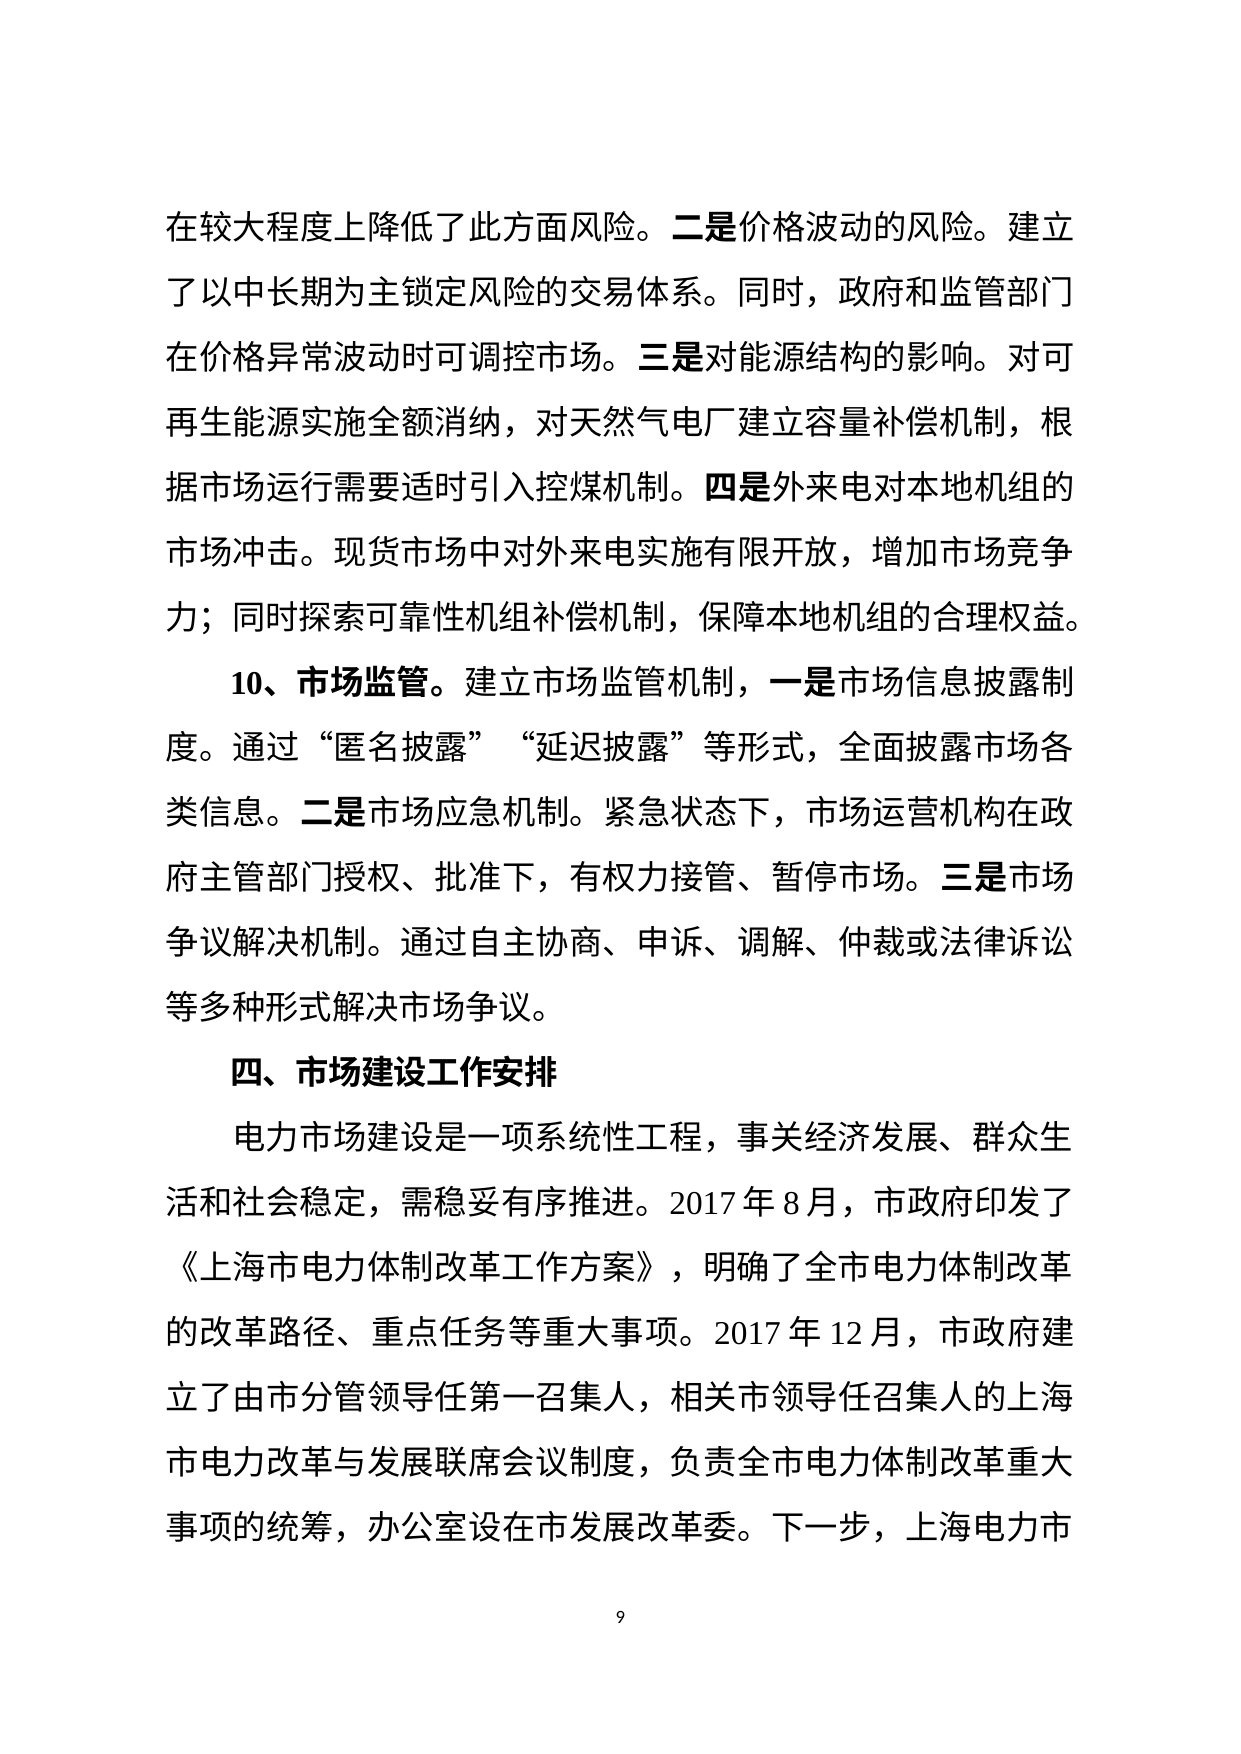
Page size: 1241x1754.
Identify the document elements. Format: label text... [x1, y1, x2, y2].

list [165, 192, 1075, 647]
list 10、市场监管。建立市场监管机制，一是市场信息披露制度。通过“匿名披露”“延迟披露”等形式，全面披露市场各类信息。二是市场应急机制。紧急状态下，市场运营机构在政府主管部门授权、批准下，有权力接管、暂停市场。三是市场争议解决机制。通过自主协商、申诉、调解、仲裁或法律诉讼等多种形式解决市场争议。 [165, 647, 1075, 1037]
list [165, 1102, 1075, 1557]
text 四、市场建设工作安排 [165, 1037, 1075, 1102]
